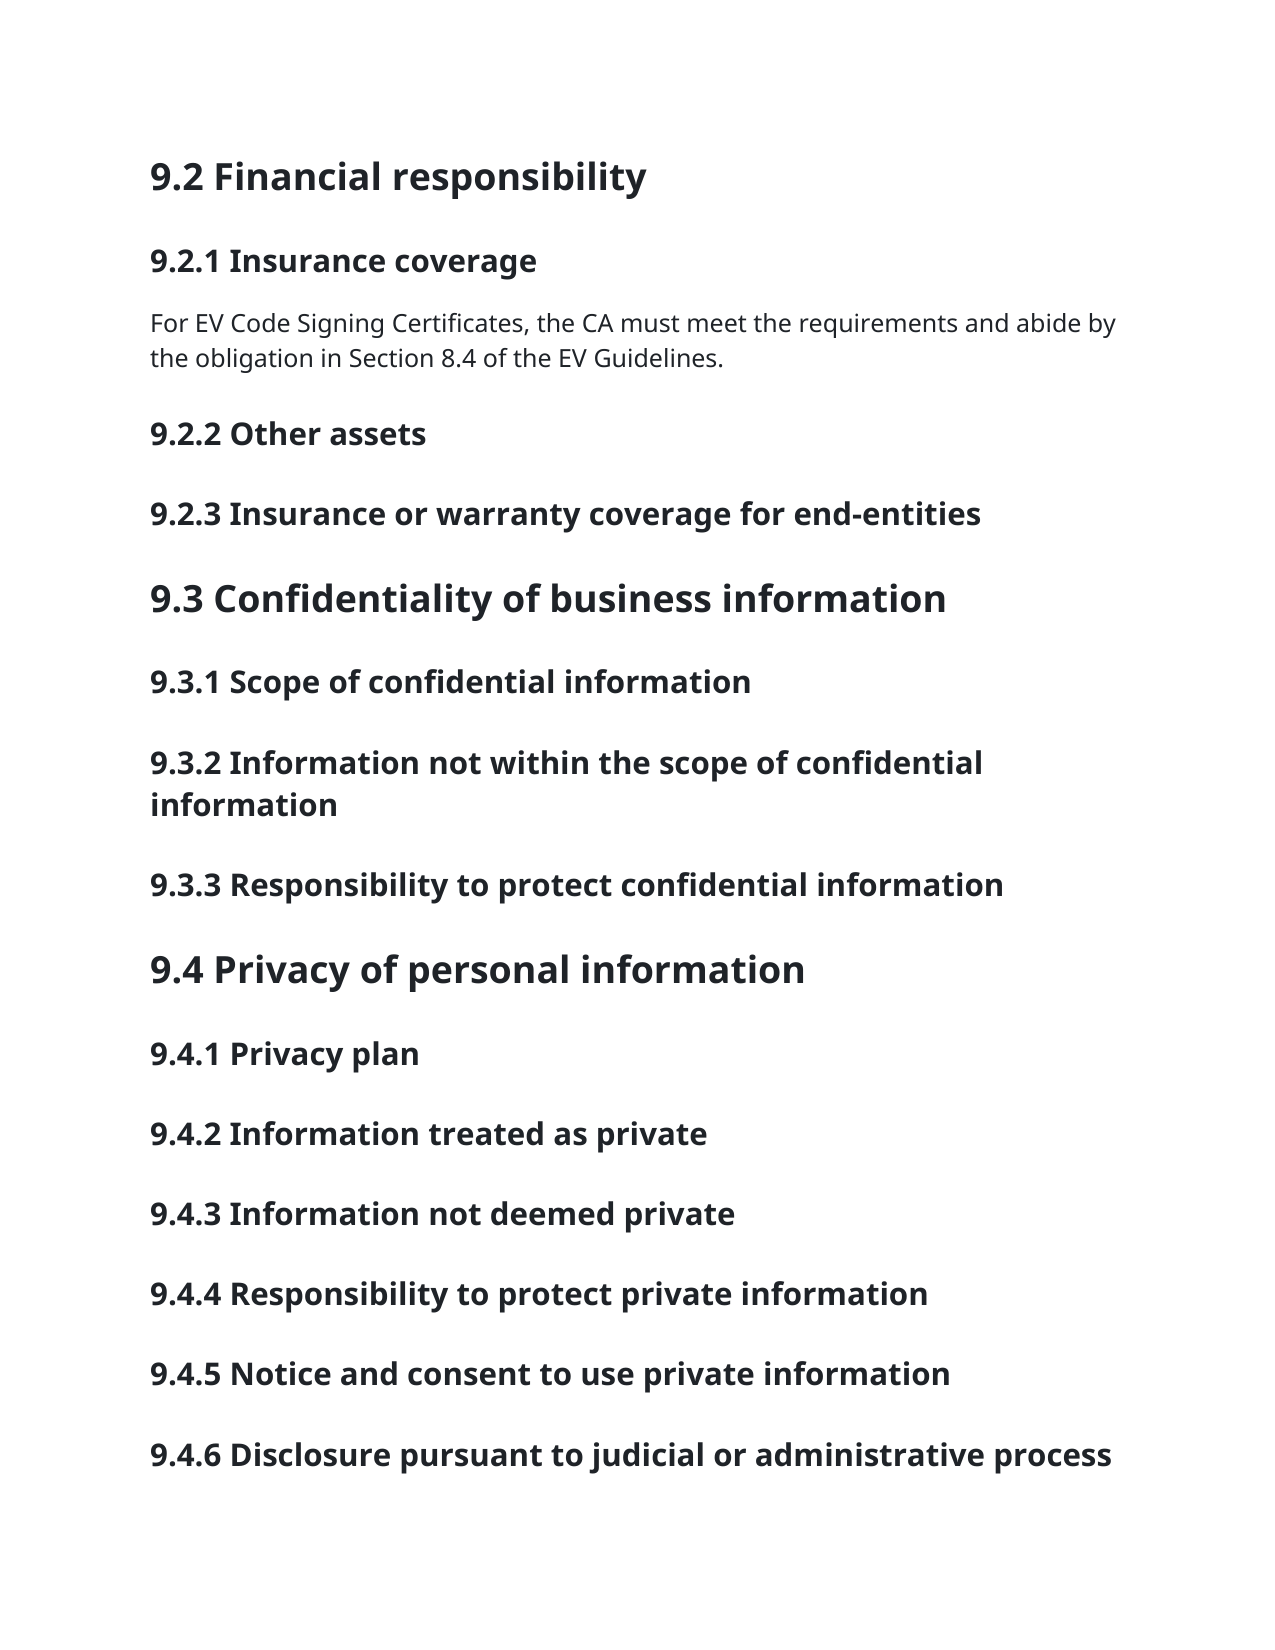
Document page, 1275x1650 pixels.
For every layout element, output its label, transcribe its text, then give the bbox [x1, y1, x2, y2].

text 9.3.2 Information not within the scope of confidential information [150, 741, 1125, 826]
text 9.2.2 Other assets [150, 412, 1125, 454]
text 9.2 Financial responsibility [150, 150, 1125, 201]
text 9.4.5 Notice and consent to use private information [150, 1352, 1125, 1395]
text 9.4.3 Information not deemed private [150, 1192, 1125, 1235]
text 9.2.3 Insurance or warranty coverage for end-entities [150, 492, 1125, 534]
text 9.4.1 Privacy plan [150, 1032, 1125, 1074]
text 9.3 Confidentiality of business information [150, 572, 1125, 623]
text 9.4.2 Information treated as private [150, 1112, 1125, 1155]
text 9.2.1 Insurance coverage [150, 238, 1125, 281]
text 9.3.1 Scope of confidential information [150, 661, 1125, 703]
text 9.3.3 Responsibility to protect confidential information [150, 863, 1125, 906]
text 9.4.4 Responsibility to protect private information [150, 1272, 1125, 1315]
text For EV Code Signing Certificates, the CA must meet the requirements and abide by the obligation in Section 8.4 of the EV Guidelines. [150, 306, 1125, 374]
text 9.4.6 Disclosure pursuant to judicial or administrative process [150, 1432, 1125, 1475]
text 9.4 Privacy of personal information [150, 943, 1125, 994]
